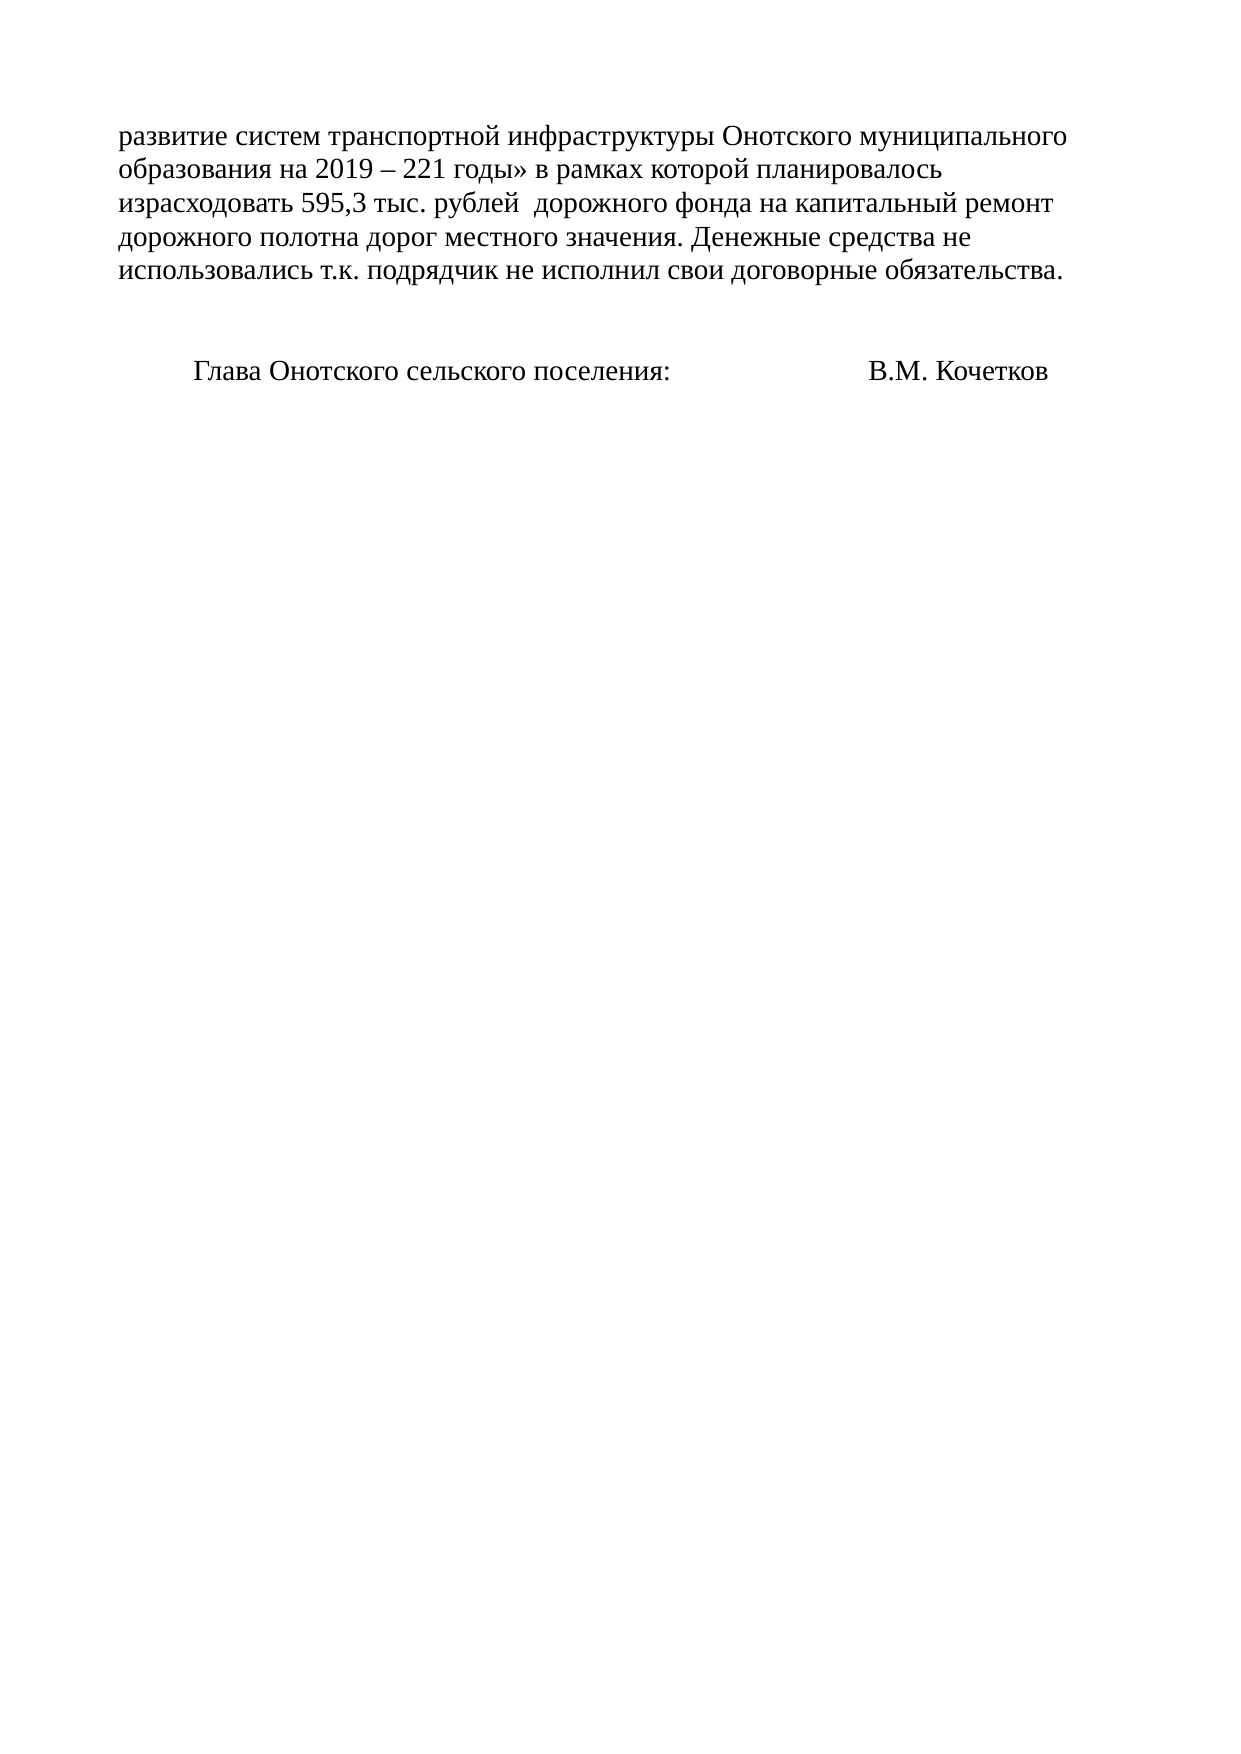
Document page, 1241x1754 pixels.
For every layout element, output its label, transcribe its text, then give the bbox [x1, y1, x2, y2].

text Глава Онотского сельского поселения: В.М. Кочетков [118, 353, 1122, 386]
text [118, 118, 1122, 286]
